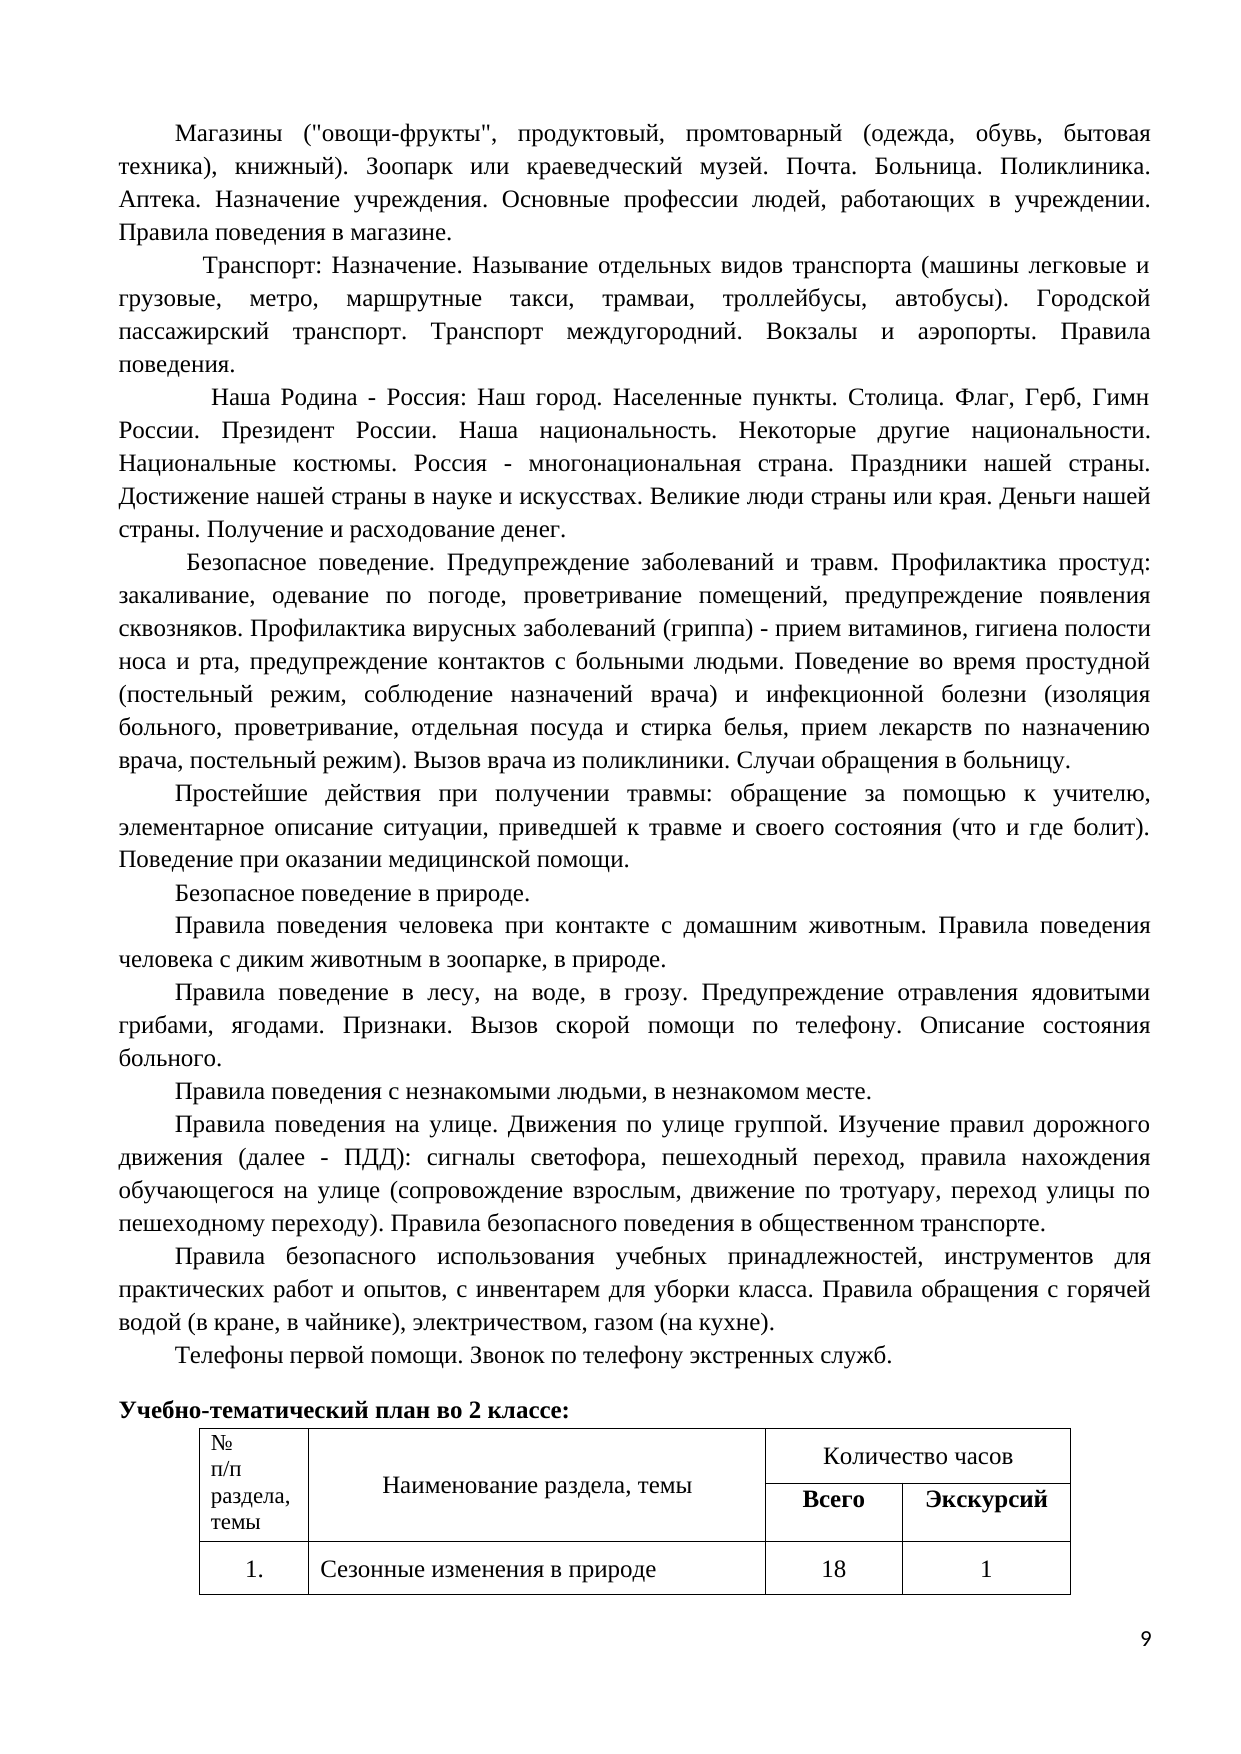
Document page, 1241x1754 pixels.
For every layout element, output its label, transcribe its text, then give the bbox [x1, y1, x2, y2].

table_cell Экскурсий [903, 1484, 1070, 1541]
table_cell Сезонные изменения в природе [309, 1542, 765, 1594]
text Безопасное поведение. Предупреждение заболеваний и травм. Профилактика простуд: закаливание, одевание по погоде, проветривание помещений, предупреждение появления сквозняков. Профилактика вирусных заболеваний (гриппа) - прием витаминов, гигиена полости носа и рта, предупреждение контактов с больными людьми. Поведение во время простудной (постельный режим, соблюдение назначений врача) и инфекционной болезни (изоляция больного, проветривание, отдельная посуда и стирка белья, прием лекарств по назначению врача, постельный режим). Вызов врача из поликлиники. Случаи обращения в больницу. [118, 547, 1152, 774]
text Правила поведения на улице. Движения по улице группой. Изучение правил дорожного движения (далее - ПДД): сигналы светофора, пешеходный переход, правила нахождения обучающегося на улице (сопровождение взрослым, движение по тротуару, переход улицы по пешеходному переходу). Правила безопасного поведения в общественном транспорте. [118, 1109, 1152, 1237]
text Правила безопасного использования учебных принадлежностей, инструментов для практических работ и опытов, с инвентарем для уборки класса. Правила обращения с горячей водой (в кране, в чайнике), электричеством, газом (на кухне). [118, 1241, 1152, 1336]
text Правила поведение в лесу, на воде, в грозу. Предупреждение отравления ядовитыми грибами, ягодами. Признаки. Вызов скорой помощи по телефону. Описание состояния больного. [118, 977, 1152, 1071]
text Магазины ("овощи-фрукты", продуктовый, промтоварный (одежда, обувь, бытовая техника), книжный). Зоопарк или краеведческий музей. Почта. Больница. Поликлиника. Аптека. Назначение учреждения. Основные профессии людей, работающих в учреждении. Правила поведения в магазине. [118, 118, 1152, 246]
table_cell 1. [200, 1542, 308, 1594]
table_cell 1 [903, 1542, 1070, 1594]
text Учебно-тематический план во 2 классе: [118, 1395, 1152, 1424]
text Простейшие действия при получении травмы: обращение за помощью к учителю, элементарное описание ситуации, приведшей к травме и своего состояния (что и где болит). Поведение при оказании медицинской помощи. [118, 778, 1152, 873]
table_cell Всего [766, 1484, 902, 1541]
text Наша Родина - Россия: Наш город. Населенные пункты. Столица. Флаг, Герб, Гимн России. Президент России. Наша национальность. Некоторые другие национальности. Национальные костюмы. Россия - многонациональная страна. Праздники нашей страны. Достижение нашей страны в науке и искусствах. Великие люди страны или края. Деньги нашей страны. Получение и расходование денег. [118, 382, 1152, 543]
text Транспорт: Назначение. Называние отдельных видов транспорта (машины легковые и грузовые, метро, маршрутные такси, трамваи, троллейбусы, автобусы). Городской пассажирский транспорт. Транспорт междугородний. Вокзалы и аэропорты. Правила поведения. [118, 250, 1152, 378]
table_cell 18 [766, 1542, 902, 1594]
text Телефоны первой помощи. Звонок по телефону экстренных служб. [118, 1340, 1152, 1369]
text Безопасное поведение в природе. [118, 878, 1152, 906]
table_header Количество часов [766, 1429, 1070, 1483]
text Правила поведения человека при контакте с домашним животным. Правила поведения человека с диким животным в зоопарке, в природе. [118, 911, 1152, 972]
table_header № п/п раздела, темы [200, 1429, 308, 1541]
table_header Наименование раздела, темы [309, 1429, 765, 1541]
text Правила поведения с незнакомыми людьми, в незнакомом месте. [118, 1076, 1152, 1104]
